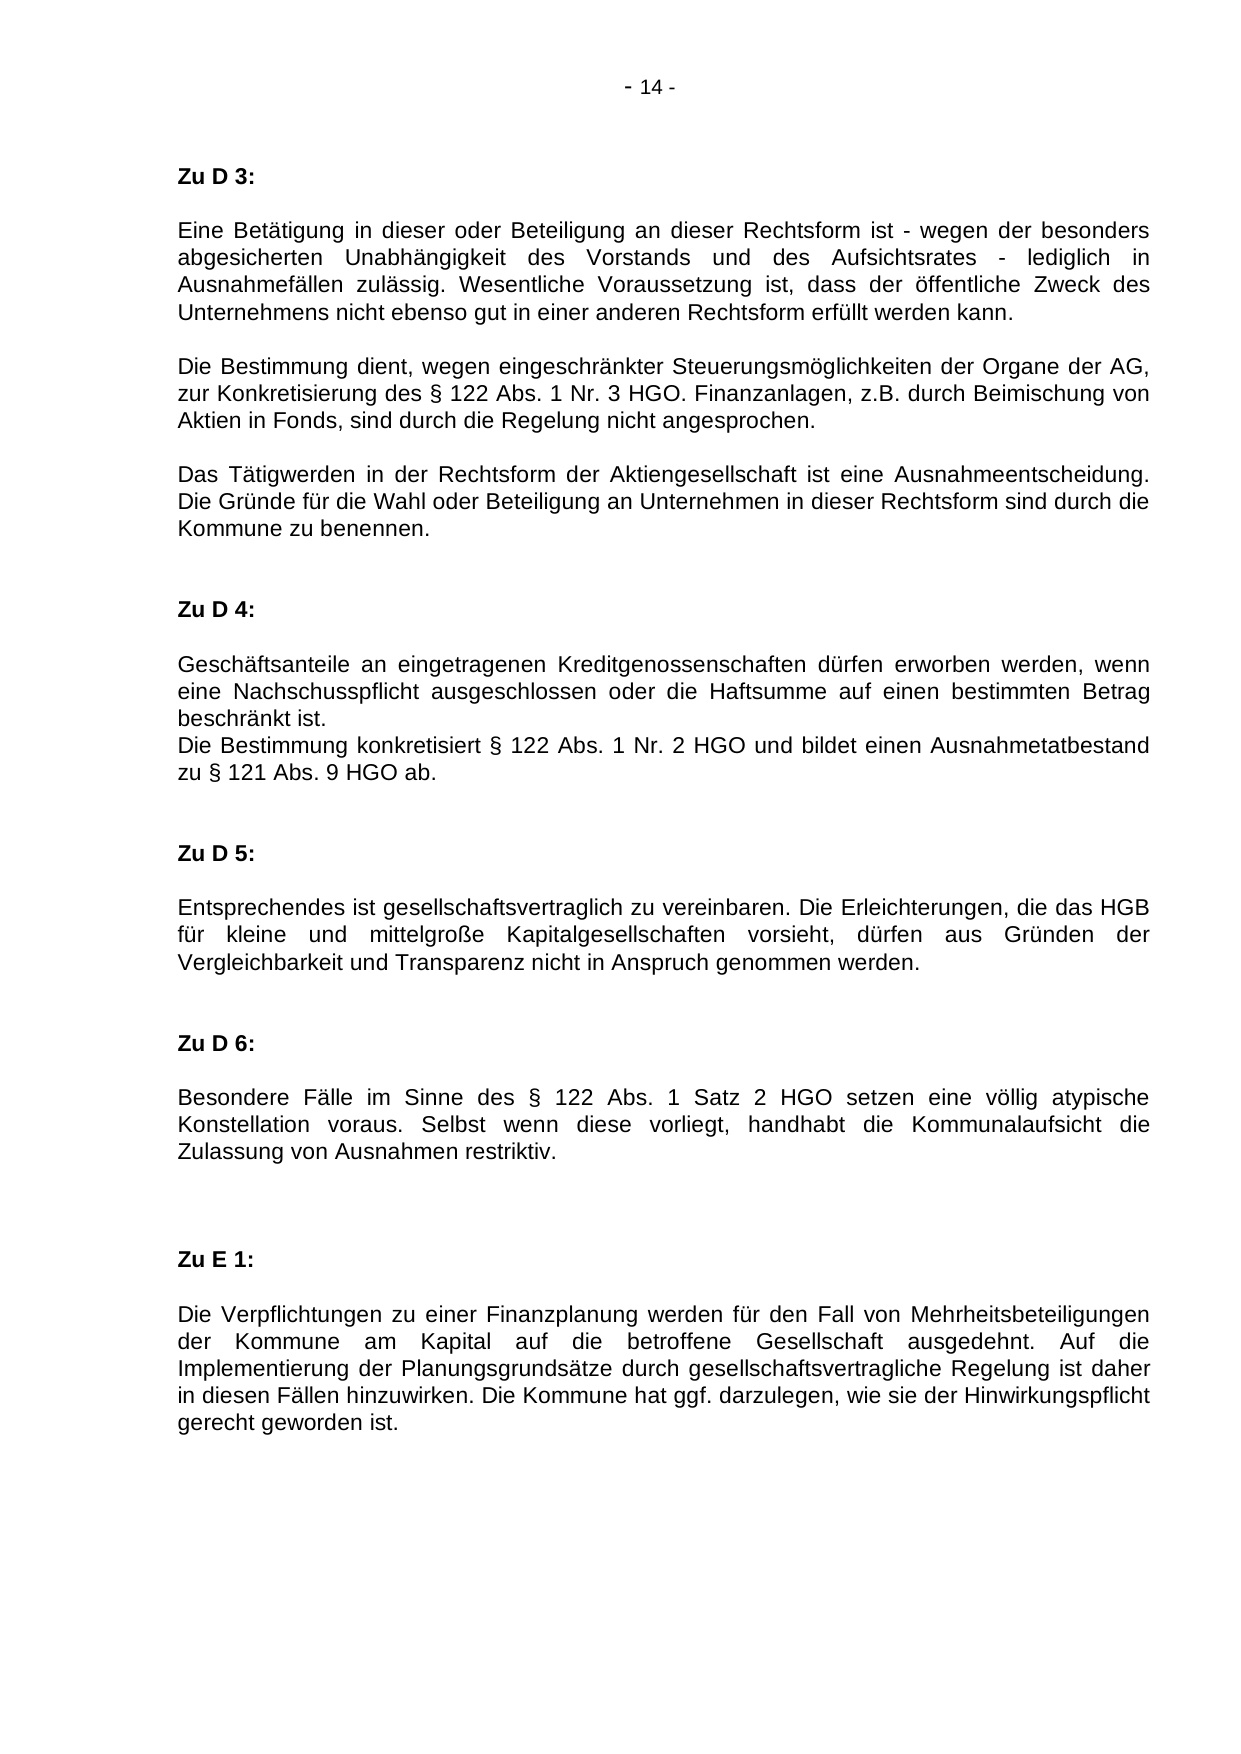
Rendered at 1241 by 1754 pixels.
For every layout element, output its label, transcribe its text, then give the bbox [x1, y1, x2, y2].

text Zu E 1: [177, 1246, 1152, 1273]
text Geschäftsanteile an eingetragenen Kreditgenossenschaften dürfen erworben werden, wenn eine Nachschusspflicht ausgeschlossen oder die Haftsumme auf einen bestimmten Betrag beschränkt ist. [177, 650, 1152, 731]
text Eine Betätigung in dieser oder Beteiligung an dieser Rechtsform ist - wegen der besonders abgesicherten Unabhängigkeit des Vorstands und des Aufsichtsrates - lediglich in Ausnahmefällen zulässig. Wesentliche Voraussetzung ist, dass der öffentliche Zweck des Unternehmens nicht ebenso gut in einer anderen Rechtsform erfüllt werden kann. [177, 217, 1152, 325]
text Entsprechendes ist gesellschaftsvertraglich zu vereinbaren. Die Erleichterungen, die das HGB für kleine und mittelgroße Kapitalgesellschaften vorsieht, dürfen aus Gründen der Vergleichbarkeit und Transparenz nicht in Anspruch genommen werden. [177, 894, 1152, 975]
text Besondere Fälle im Sinne des § 122 Abs. 1 Satz 2 HGO setzen eine völlig atypische Konstellation voraus. Selbst wenn diese vorliegt, handhabt die Kommunalaufsicht die Zulassung von Ausnahmen restriktiv. [177, 1083, 1152, 1164]
text Das Tätigwerden in der Rechtsform der Aktiengesellschaft ist eine Ausnahmeentscheidung. Die Gründe für die Wahl oder Beteiligung an Unternehmen in dieser Rechtsform sind durch die Kommune zu benennen. [177, 460, 1152, 542]
text Zu D 6: [177, 1029, 1152, 1056]
text Die Verpflichtungen zu einer Finanzplanung werden für den Fall von Mehrheitsbeteiligungen der Kommune am Kapital auf die betroffene Gesellschaft ausgedehnt. Auf die Implementierung der Planungsgrundsätze durch gesellschaftsvertragliche Regelung ist daher in diesen Fällen hinzuwirken. Die Kommune hat ggf. darzulegen, wie sie der Hinwirkungspflicht gerecht geworden ist. [177, 1300, 1152, 1435]
text Zu D 3: [177, 162, 1152, 189]
text Zu D 5: [177, 839, 1152, 867]
text Zu D 4: [177, 596, 1152, 623]
text Die Bestimmung dient, wegen eingeschränkter Steuerungsmöglichkeiten der Organe der AG, zur Konkretisierung des § 122 Abs. 1 Nr. 3 HGO. Finanzanlagen, z.B. durch Beimischung von Aktien in Fonds, sind durch die Regelung nicht angesprochen. [177, 352, 1152, 433]
text Die Bestimmung konkretisiert § 122 Abs. 1 Nr. 2 HGO und bildet einen Ausnahmetatbestand zu § 121 Abs. 9 HGO ab. [177, 731, 1152, 785]
